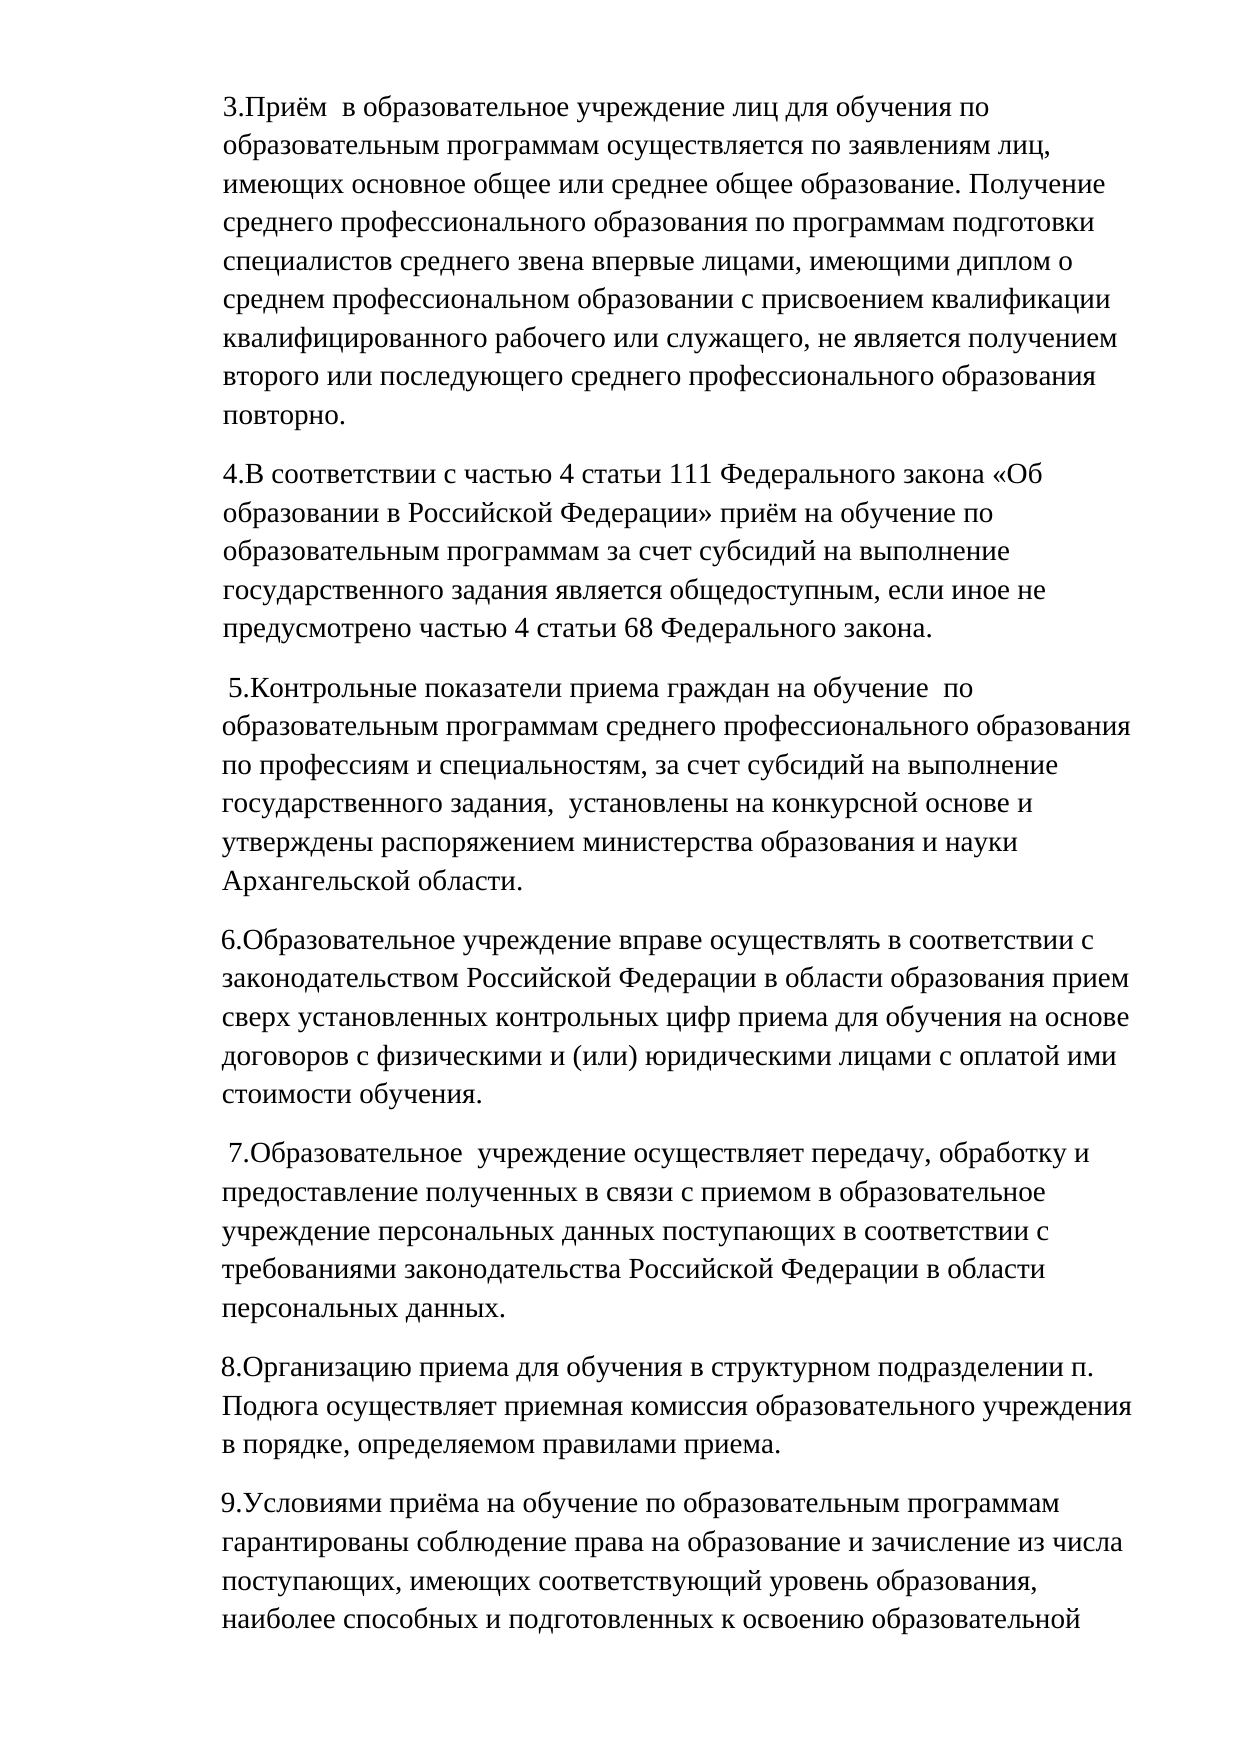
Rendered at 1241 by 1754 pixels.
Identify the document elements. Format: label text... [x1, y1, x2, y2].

text 5.Контрольные показатели приема граждан на обучение по образовательным программам среднего профессионального образования по профессиям и специальностям, за счет субсидий на выполнение государственного задания, установлены на конкурсной основе и утверждены распоряжением министерства образования и науки Архангельской области. [148, 670, 1152, 896]
text 4.В соответствии с частью 4 статьи 111 Федерального закона «Об образовании в Российской Федерации» приём на обучение по образовательным программам за счет субсидий на выполнение государственного задания является общедоступным, если иное не предусмотрено частью 4 статьи 68 Федерального закона. [223, 456, 1152, 644]
text 7.Образовательное учреждение осуществляет передачу, обработку и предоставление полученных в связи с приемом в образовательное учреждение персональных данных поступающих в соответствии с требованиями законодательства Российской Федерации в области персональных данных. [148, 1136, 1152, 1323]
text 3.Приём в образовательное учреждение лиц для обучения по образовательным программам осуществляется по заявлениям лиц, имеющих основное общее или среднее общее образование. Получение среднего профессионального образования по программам подготовки специалистов среднего звена впервые лицами, имеющими диплом о среднем профессиональном образовании с присвоением квалификации квалифицированного рабочего или служащего, не является получением второго или последующего среднего профессионального образования повторно. [223, 89, 1152, 431]
text 6.Образовательное учреждение вправе осуществлять в соответствии с законодательством Российской Федерации в области образования прием сверх установленных контрольных цифр приема для обучения на основе договоров с физическими и (или) юридическими лицами с оплатой ими стоимости обучения. [148, 922, 1152, 1110]
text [148, 1486, 1152, 1635]
text 8.Организацию приема для обучения в структурном подразделении п. Подюга осуществляет приемная комиссия образовательного учреждения в порядке, определяемом правилами приема. [148, 1349, 1152, 1460]
